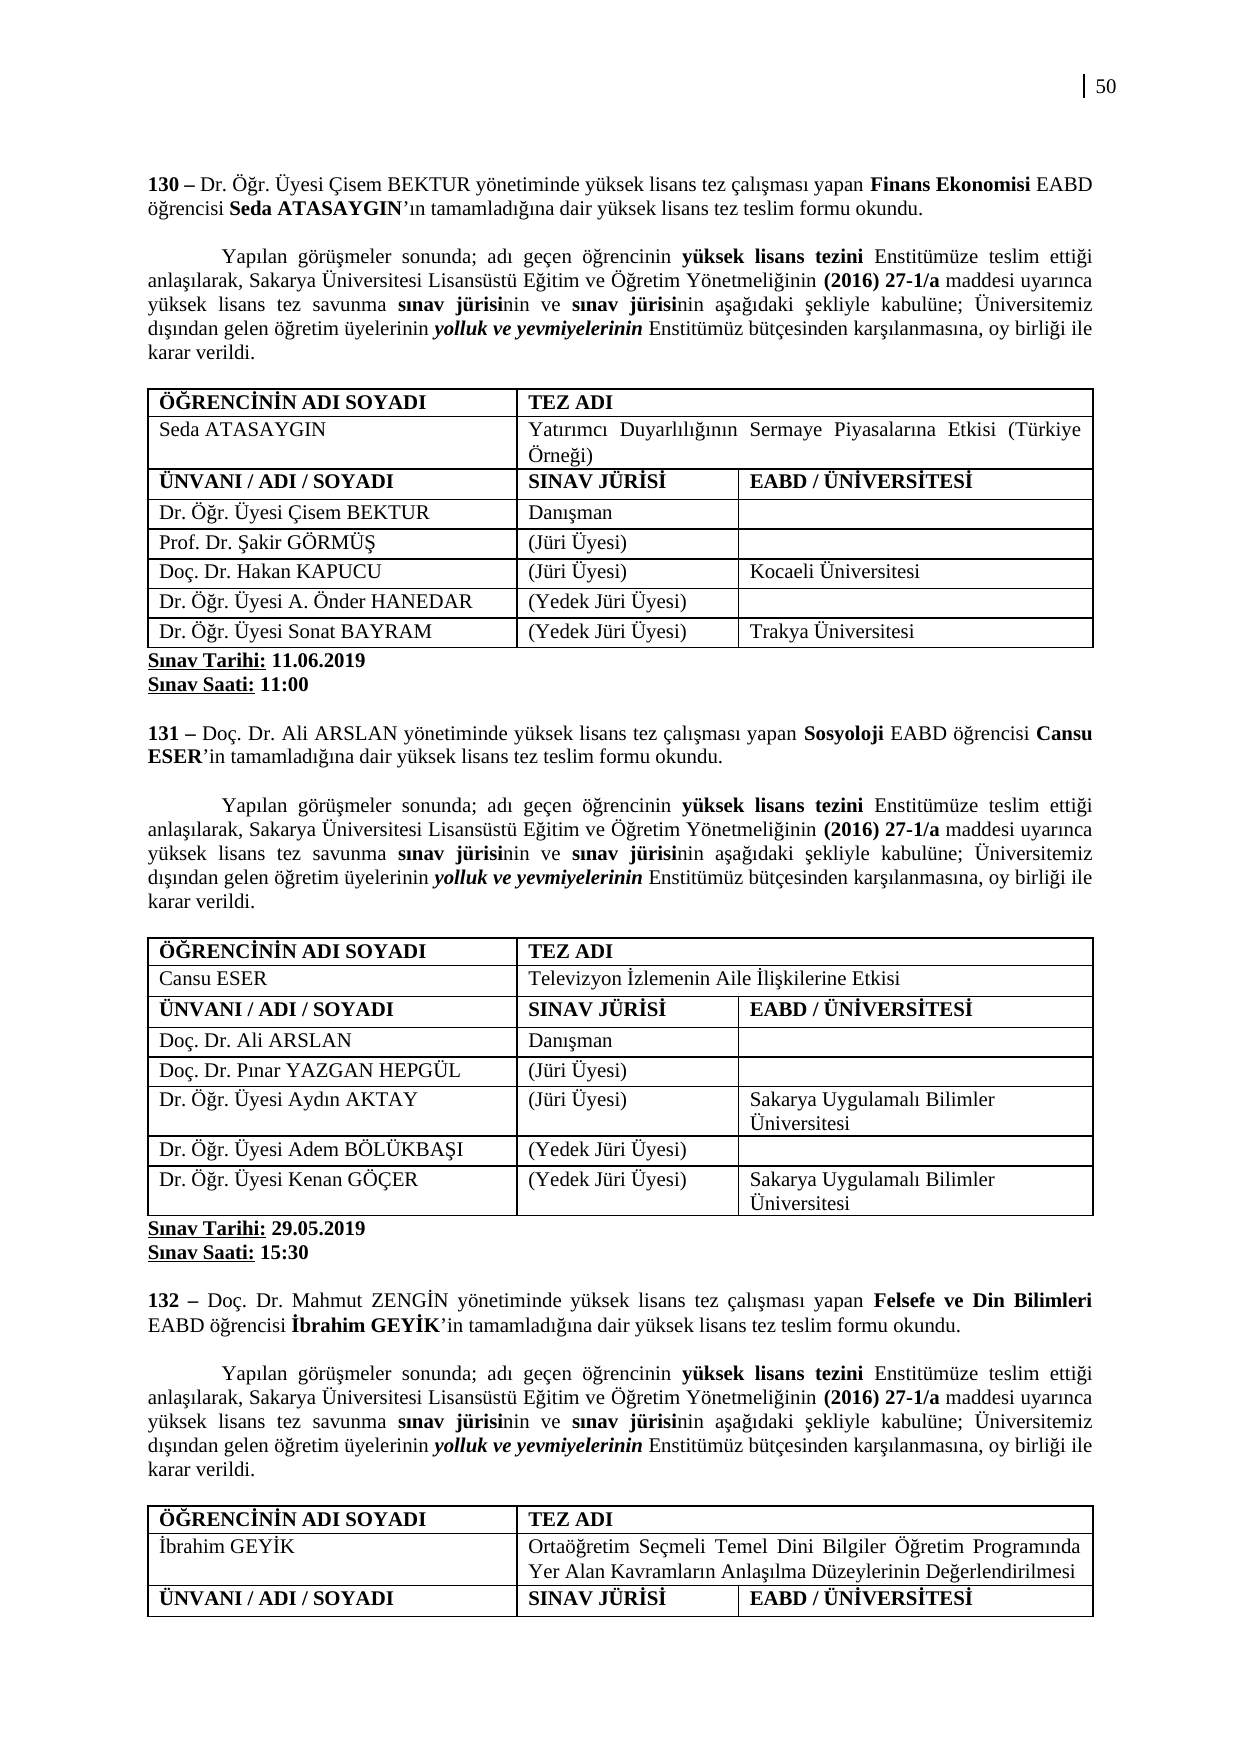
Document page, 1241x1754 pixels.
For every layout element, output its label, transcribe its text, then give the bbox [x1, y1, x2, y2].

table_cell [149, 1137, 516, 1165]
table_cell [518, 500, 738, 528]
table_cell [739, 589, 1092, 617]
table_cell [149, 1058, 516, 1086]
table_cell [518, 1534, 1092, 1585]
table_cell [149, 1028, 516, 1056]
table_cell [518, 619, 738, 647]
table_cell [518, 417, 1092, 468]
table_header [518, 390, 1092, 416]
text Yapılan görüşmeler sonunda; adı geçen öğrencinin yüksek lisans tezini Enstitümüze teslim ettiği anlaşılarak, Sakarya Üniversitesi Lisansüstü Eğitim ve Öğretim Yönetmeliğinin (2016) 27-1/a maddesi uyarınca yüksek lisans tez savunma sınav jürisinin ve sınav jürisinin aşağıdaki şekliyle kabulüne; Üniversitemiz dışından gelen öğretim üyelerinin yolluk ve yevmiyelerinin Enstitümüz bütçesinden karşılanmasına, oy birliği ile karar verildi. [148, 244, 1093, 364]
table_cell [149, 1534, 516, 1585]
text Sınav Saati: 15:30 [148, 1240, 1093, 1264]
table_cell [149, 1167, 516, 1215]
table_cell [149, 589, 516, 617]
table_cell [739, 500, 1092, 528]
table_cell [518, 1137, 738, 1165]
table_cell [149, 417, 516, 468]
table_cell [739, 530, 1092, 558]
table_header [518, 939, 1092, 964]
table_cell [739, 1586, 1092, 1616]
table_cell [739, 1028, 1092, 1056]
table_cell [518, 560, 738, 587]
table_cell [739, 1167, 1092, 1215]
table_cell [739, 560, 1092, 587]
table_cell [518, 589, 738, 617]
text 130 – Dr. Öğr. Üyesi Çisem BEKTUR yönetiminde yüksek lisans tez çalışması yapan Finans Ekonomisi EABD öğrencisi Seda ATASAYGIN’ın tamamladığına dair yüksek lisans tez teslim formu okundu. [148, 172, 1093, 220]
text Sınav Tarihi: 29.05.2019 [148, 1216, 1093, 1240]
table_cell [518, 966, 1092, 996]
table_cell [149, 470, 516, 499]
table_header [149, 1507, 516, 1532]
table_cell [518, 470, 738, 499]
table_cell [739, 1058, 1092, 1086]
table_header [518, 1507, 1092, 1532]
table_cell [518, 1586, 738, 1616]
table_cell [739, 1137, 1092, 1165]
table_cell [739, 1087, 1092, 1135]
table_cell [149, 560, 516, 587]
text Yapılan görüşmeler sonunda; adı geçen öğrencinin yüksek lisans tezini Enstitümüze teslim ettiği anlaşılarak, Sakarya Üniversitesi Lisansüstü Eğitim ve Öğretim Yönetmeliğinin (2016) 27-1/a maddesi uyarınca yüksek lisans tez savunma sınav jürisinin ve sınav jürisinin aşağıdaki şekliyle kabulüne; Üniversitemiz dışından gelen öğretim üyelerinin yolluk ve yevmiyelerinin Enstitümüz bütçesinden karşılanmasına, oy birliği ile karar verildi. [148, 1361, 1093, 1481]
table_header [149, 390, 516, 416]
text Sınav Tarihi: 11.06.2019 [148, 648, 1093, 672]
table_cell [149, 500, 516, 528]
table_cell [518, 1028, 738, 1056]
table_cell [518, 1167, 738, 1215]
text Yapılan görüşmeler sonunda; adı geçen öğrencinin yüksek lisans tezini Enstitümüze teslim ettiği anlaşılarak, Sakarya Üniversitesi Lisansüstü Eğitim ve Öğretim Yönetmeliğinin (2016) 27-1/a maddesi uyarınca yüksek lisans tez savunma sınav jürisinin ve sınav jürisinin aşağıdaki şekliyle kabulüne; Üniversitemiz dışından gelen öğretim üyelerinin yolluk ve yevmiyelerinin Enstitümüz bütçesinden karşılanmasına, oy birliği ile karar verildi. [148, 793, 1093, 913]
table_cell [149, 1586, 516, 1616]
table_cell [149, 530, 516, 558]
text 131 – Doç. Dr. Ali ARSLAN yönetiminde yüksek lisans tez çalışması yapan Sosyoloji EABD öğrencisi Cansu ESER’in tamamladığına dair yüksek lisans tez teslim formu okundu. [148, 720, 1093, 768]
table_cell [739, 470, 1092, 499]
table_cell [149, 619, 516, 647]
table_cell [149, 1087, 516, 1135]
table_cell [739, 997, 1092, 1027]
text Sınav Saati: 11:00 [148, 672, 1093, 696]
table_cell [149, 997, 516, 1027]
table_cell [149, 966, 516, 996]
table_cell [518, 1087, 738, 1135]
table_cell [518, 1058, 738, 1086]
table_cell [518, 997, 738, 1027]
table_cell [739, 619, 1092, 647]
text 132 – Doç. Dr. Mahmut ZENGİN yönetiminde yüksek lisans tez çalışması yapan Felsefe ve Din Bilimleri EABD öğrencisi İbrahim GEYİK’in tamamladığına dair yüksek lisans tez teslim formu okundu. [148, 1288, 1093, 1337]
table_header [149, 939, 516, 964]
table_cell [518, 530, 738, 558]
